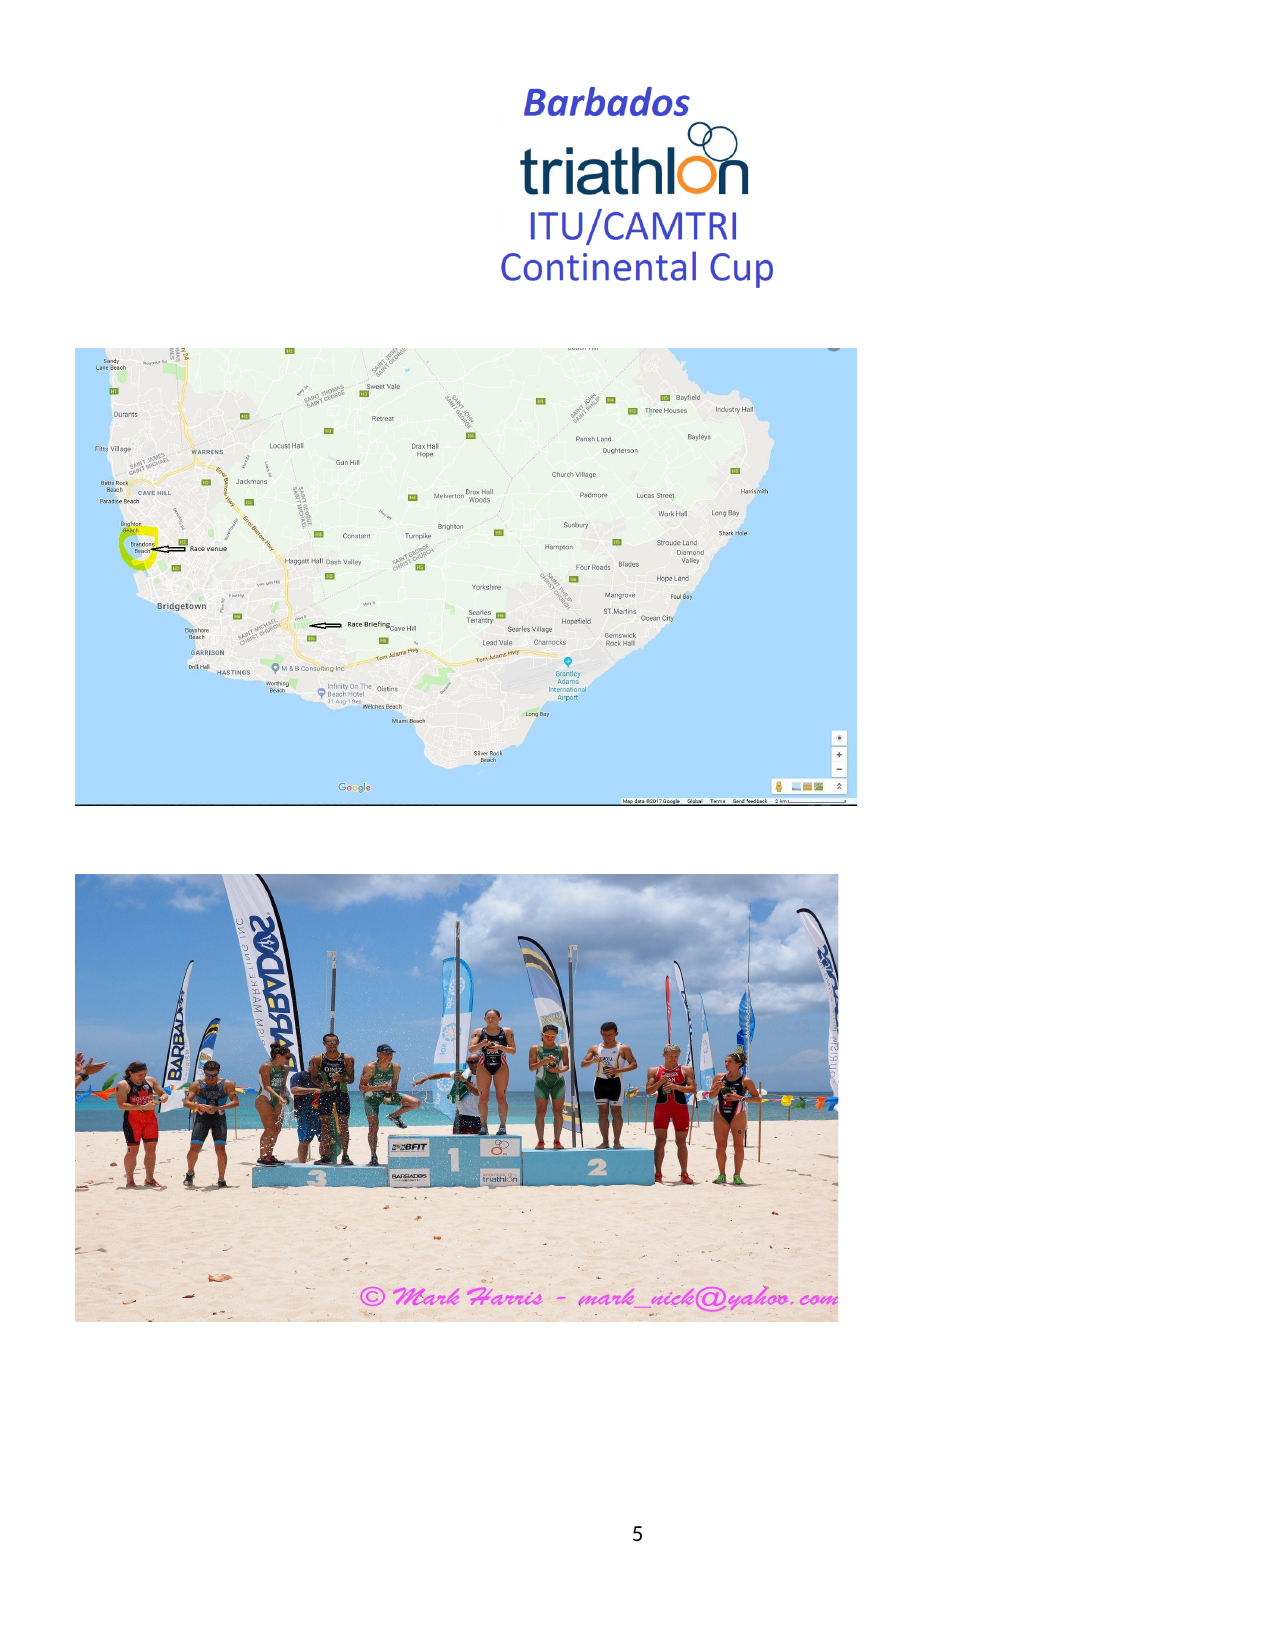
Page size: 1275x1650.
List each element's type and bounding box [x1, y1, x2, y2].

picture [75, 874, 839, 1322]
picture [75, 348, 857, 806]
picture [499, 75, 776, 292]
